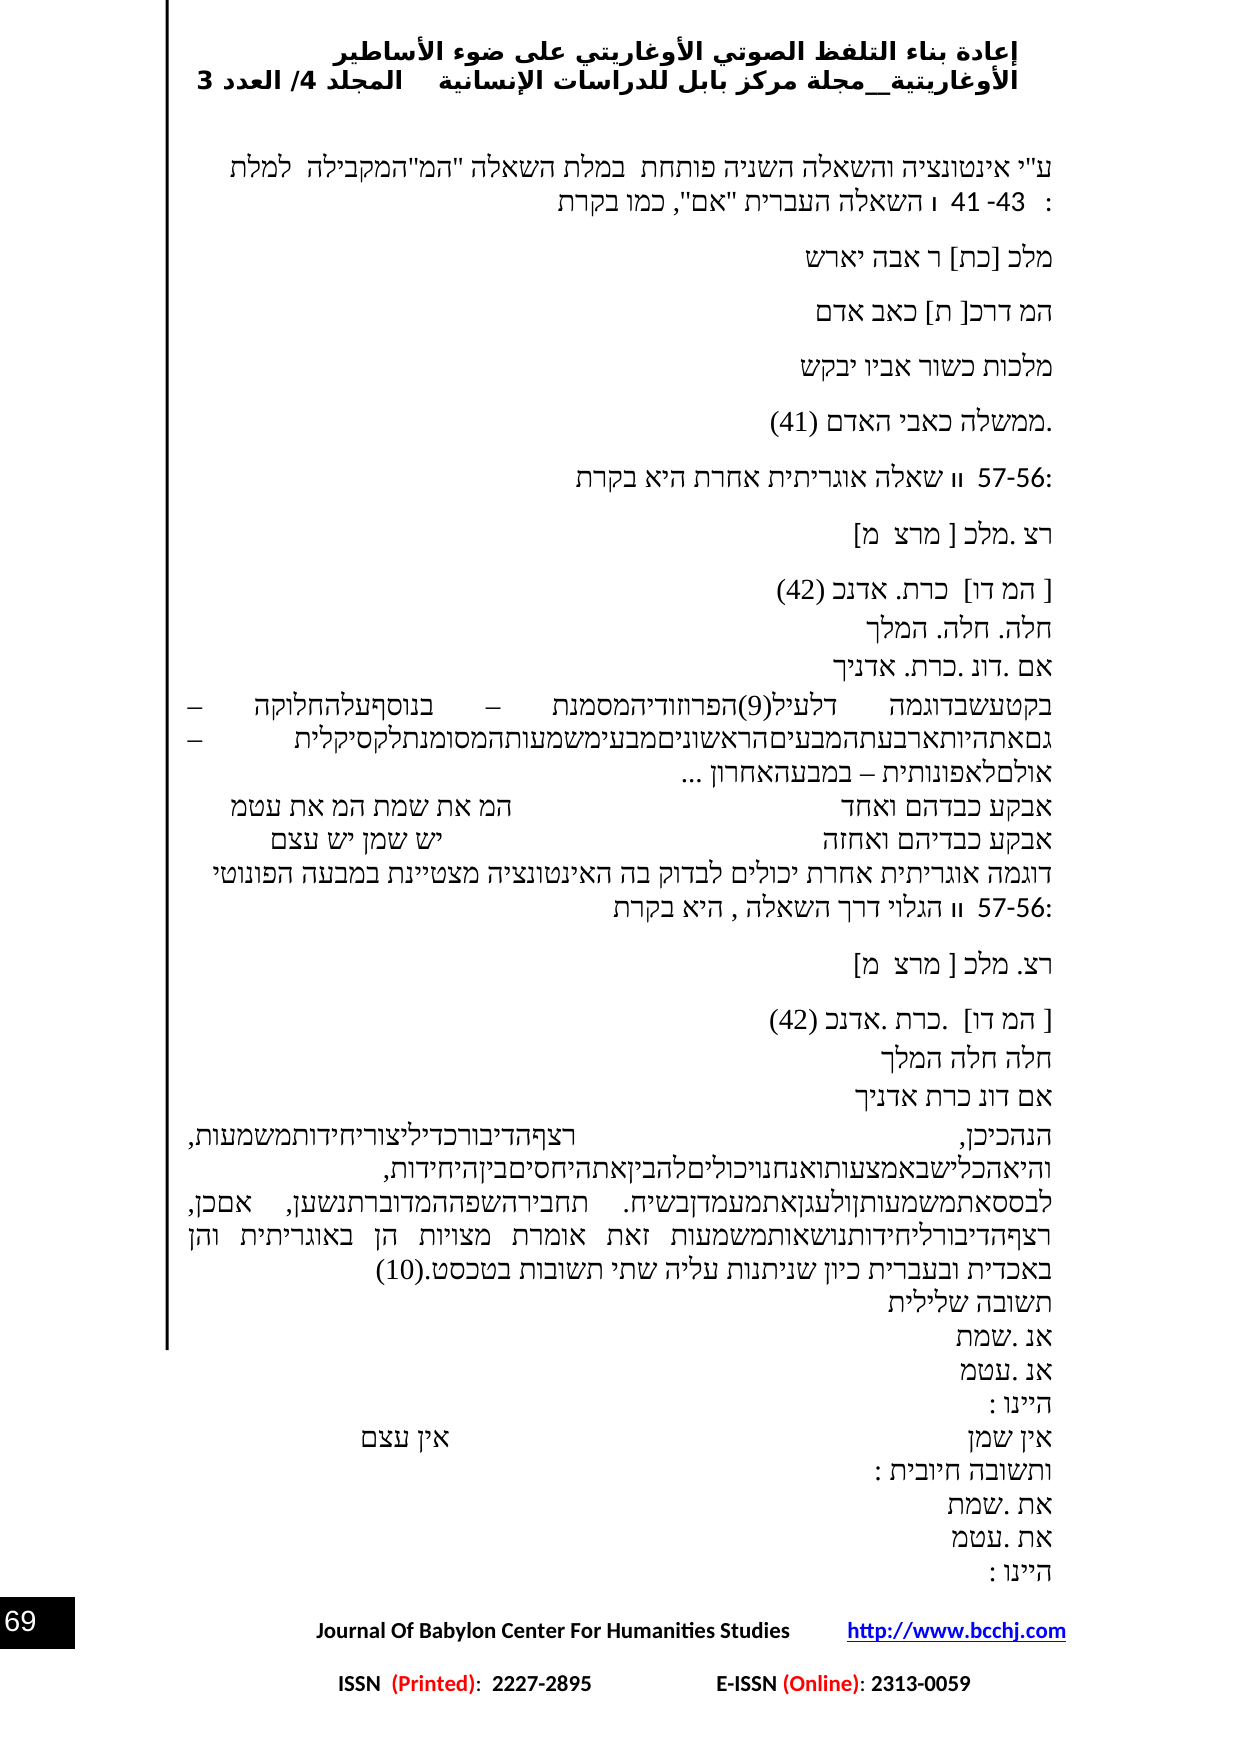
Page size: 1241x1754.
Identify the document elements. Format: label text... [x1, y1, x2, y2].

text מלכות כשור אביו יבקש [187, 349, 1053, 382]
text את .שמת [187, 1487, 1053, 1520]
text [מרצ מ ] רצ. מלכ [187, 946, 1053, 981]
text דוגמה אוגריתית אחרת יכולים לבדוק בה האינטונציה מצטיינת במבעה הפונוטי הגלוי דרך השאלה , היא בקרת ɪɪ 57-56: [187, 856, 1053, 925]
text אנ .עטמ [187, 1353, 1053, 1386]
text [ המ דו] .כרת .אדנכ (42) [187, 1002, 1053, 1036]
text אין שמן אין עצם [187, 1420, 1053, 1453]
text [מרצ מ ] רצ .מלכ [187, 516, 1053, 552]
text היינו : [187, 1554, 1053, 1587]
text תשובה שלילית [187, 1286, 1053, 1319]
text אנ .שמת [187, 1319, 1053, 1353]
text אבקע כבדהם ואחד המ את שמת המ את עטמ [187, 789, 1053, 822]
text שאלה אוגריתית אחרת היא בקרת ɪɪ 57-56: [187, 459, 1053, 495]
text חלה. חלה. המלך [187, 611, 1053, 644]
text בקטעשבדוגמה דלעיל(9)הפרוזודיהמסמנת – בנוסףעלהחלוקה – גםאתהיותארבעתהמבעיםהראשוניםמבעימשמעותהמסומנתלקסיקלית – אולםלאפונותית – במבעהאחרון ... [187, 688, 1053, 789]
text את .עטמ [187, 1520, 1053, 1554]
text אם .דונ .כרת. אדניך [187, 649, 1053, 683]
text המ דרכ[ ת] כאב אדם [187, 294, 1053, 328]
text ממשלה כאבי האדם (41). [187, 403, 1053, 439]
text ותשובה חיובית : [187, 1453, 1053, 1487]
text אבקע כבדיהם ואחזה יש שמן יש עצם [187, 822, 1053, 856]
text חלה חלה המלך [187, 1041, 1053, 1074]
text היינו : [187, 1386, 1053, 1420]
text מלכ [כת] ר אבה יארש [262, 240, 1053, 273]
text [ המ דו] כרת. אדנכ (42) [187, 572, 1053, 606]
text ע''י אינטונציה והשאלה השניה פותחת במלת השאלה ''המ''המקבילה למלת השאלה העברית ''אם'', כמו בקרת ɪ 41 -43 : [187, 150, 1053, 219]
text אם דונ כרת אדניך [187, 1079, 1053, 1113]
text הנהכיכן, רצףהדיבורכדיליצוריחידותמשמעות,והיאהכלישבאמצעותואנחנויכוליםלהביןאתהיחסיםביןהיחידות, לבססאתמשמעותןולעגןאתמעמדןבשיח. תחבירהשפההמדוברתנשען, אםכן, רצףהדיבורליחידותנושאותמשמעות זאת אומרת מצויות הן באוגריתית והן באכדית ובעברית כיון שניתנות עליה שתי תשובות בטכסט.(10) [187, 1118, 1053, 1286]
